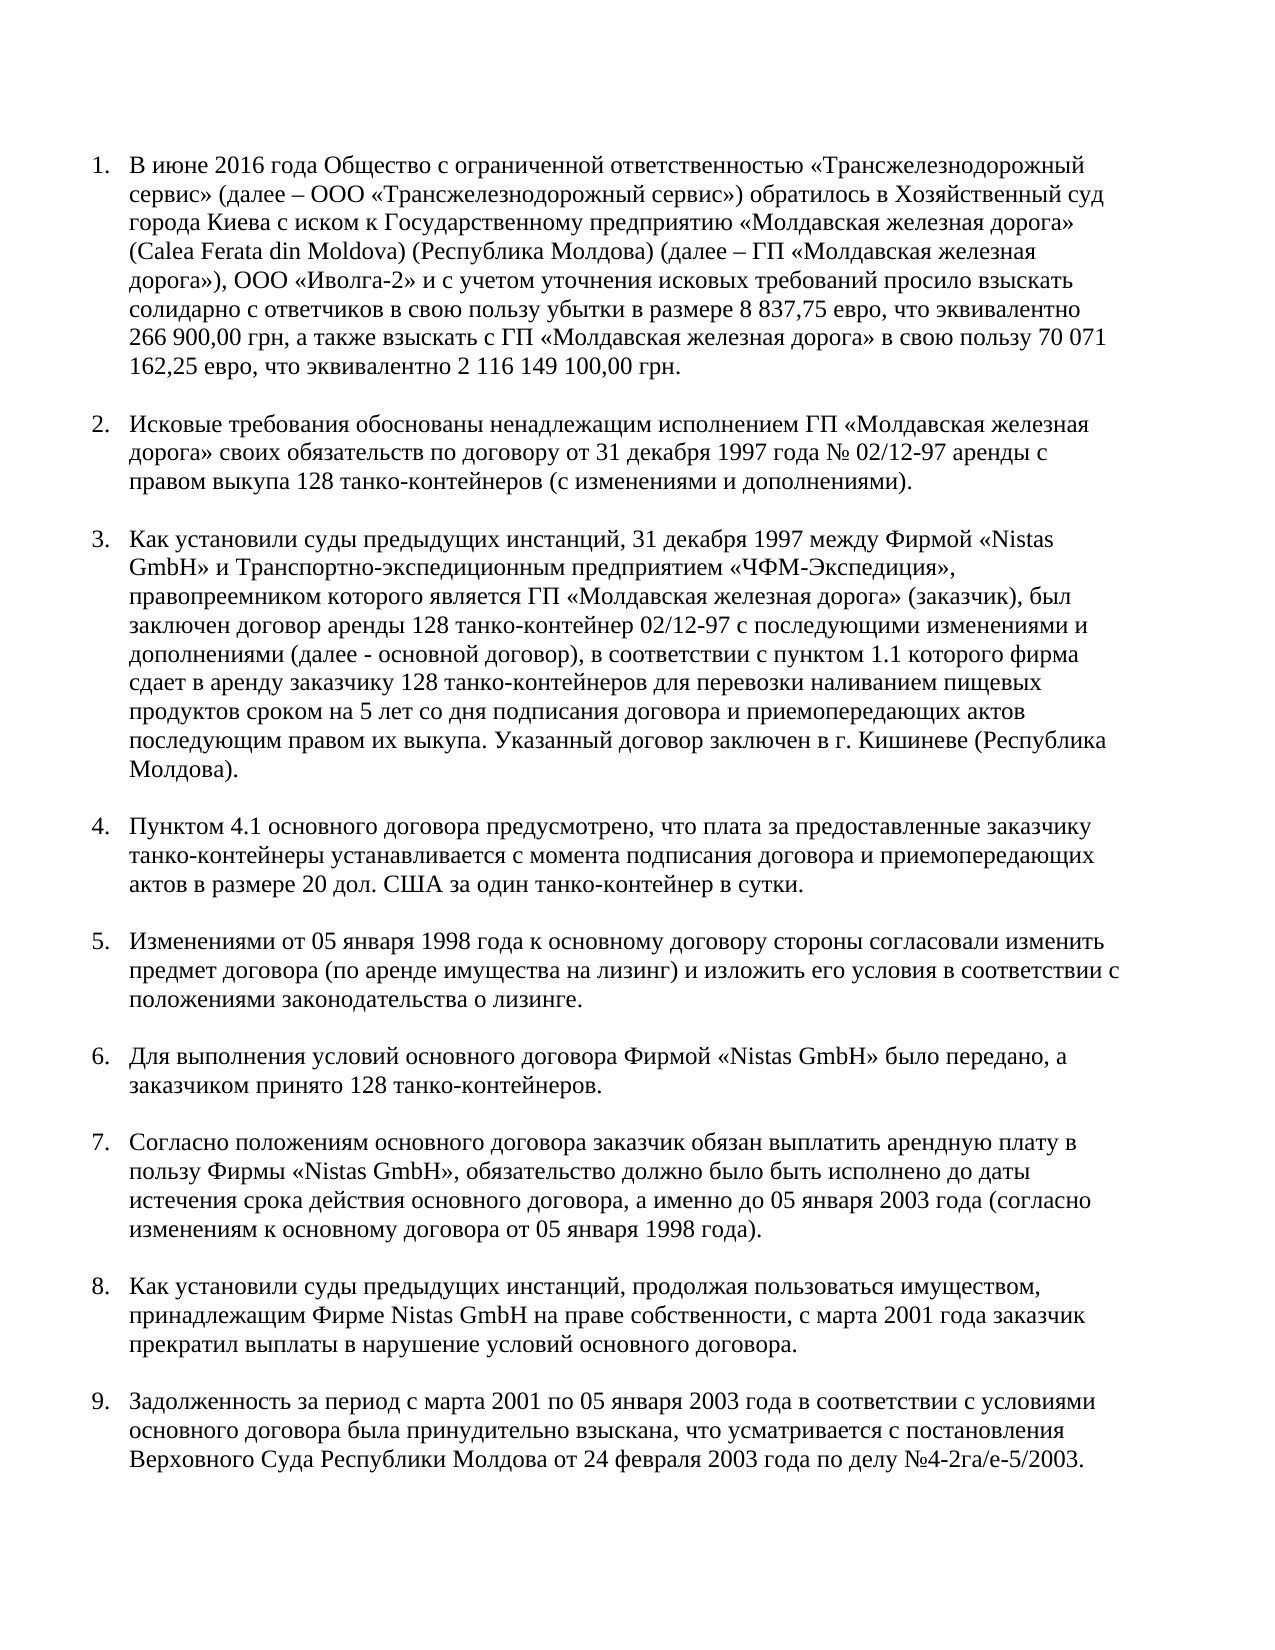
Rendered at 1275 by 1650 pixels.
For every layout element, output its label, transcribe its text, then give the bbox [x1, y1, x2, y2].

list Для выполнения условий основного договора Фирмой «Nistas GmbH» было передано, а заказчиком принято 128 танко-контейнеров. [91, 1041, 1121, 1099]
list Как установили суды предыдущих инстанций, 31 декабря 1997 между Фирмой «Nistas GmbH» и Транспортно-экспедиционным предприятием «ЧФМ-Экспедиция», правопреемником которого является ГП «Молдавская железная дорога» (заказчик), был заключен договор аренды 128 танко-контейнер 02/12-97 с последующими изменениями и дополнениями (далее - основной договор), в соответствии с пунктом 1.1 которого фирма сдает в аренду заказчику 128 танко-контейнеров для перевозки наливанием пищевых продуктов сроком на 5 лет со дня подписания договора и приемопередающих актов последующим правом их выкупа. Указанный договор заключен в г. Кишиневе (Республика Молдова). [91, 524, 1121, 782]
list В июне 2016 года Общество с ограниченной ответственностью «Трансжелезнодорожный сервис» (далее – ООО «Трансжелезнодорожный сервис») обратилось в Хозяйственный суд города Киева с иском к Государственному предприятию «Молдавская железная дорога» (Calea Ferata din Moldova) (Республика Молдова) (далее – ГП «Молдавская железная дорога»), ООО «Иволга-2» и с учетом уточнения исковых требований просило взыскать солидарно с ответчиков в свою пользу убытки в размере 8 837,75 евро, что эквивалентно 266 900,00 грн, а также взыскать с ГП «Молдавская железная дорога» в свою пользу 70 071 162,25 евро, что эквивалентно 2 116 149 100,00 грн. [91, 150, 1121, 380]
list Изменениями от 05 января 1998 года к основному договору стороны согласовали изменить предмет договора (по аренде имущества на лизинг) и изложить его условия в соответствии с положениями законодательства о лизинге. [91, 926, 1121, 1012]
list Как установили суды предыдущих инстанций, продолжая пользоваться имуществом, принадлежащим Фирме Nistas GmbH на праве собственности, с марта 2001 года заказчик прекратил выплаты в нарушение условий основного договора. [91, 1271, 1121, 1357]
list Исковые требования обоснованы ненадлежащим исполнением ГП «Молдавская железная дорога» своих обязательств по договору от 31 декабря 1997 года № 02/12-97 аренды с правом выкупа 128 танко-контейнеров (с изменениями и дополнениями). [91, 409, 1121, 495]
list Задолженность за период с марта 2001 по 05 января 2003 года в соответствии с условиями основного договора была принудительно взыскана, что усматривается с постановления Верховного Суда Республики Молдова от 24 февраля 2003 года по делу №4-2га/е-5/2003. [91, 1386, 1121, 1472]
list Согласно положениям основного договора заказчик обязан выплатить арендную плату в пользу Фирмы «Nistas GmbH», обязательство должно было быть исполнено до даты истечения срока действия основного договора, а именно до 05 января 2003 года (согласно изменениям к основному договора от 05 января 1998 года). [91, 1127, 1121, 1242]
list Пунктом 4.1 основного договора предусмотрено, что плата за предоставленные заказчику танко-контейнеры устанавливается с момента подписания договора и приемопередающих актов в размере 20 дол. США за один танко-контейнер в сутки. [91, 811, 1121, 897]
